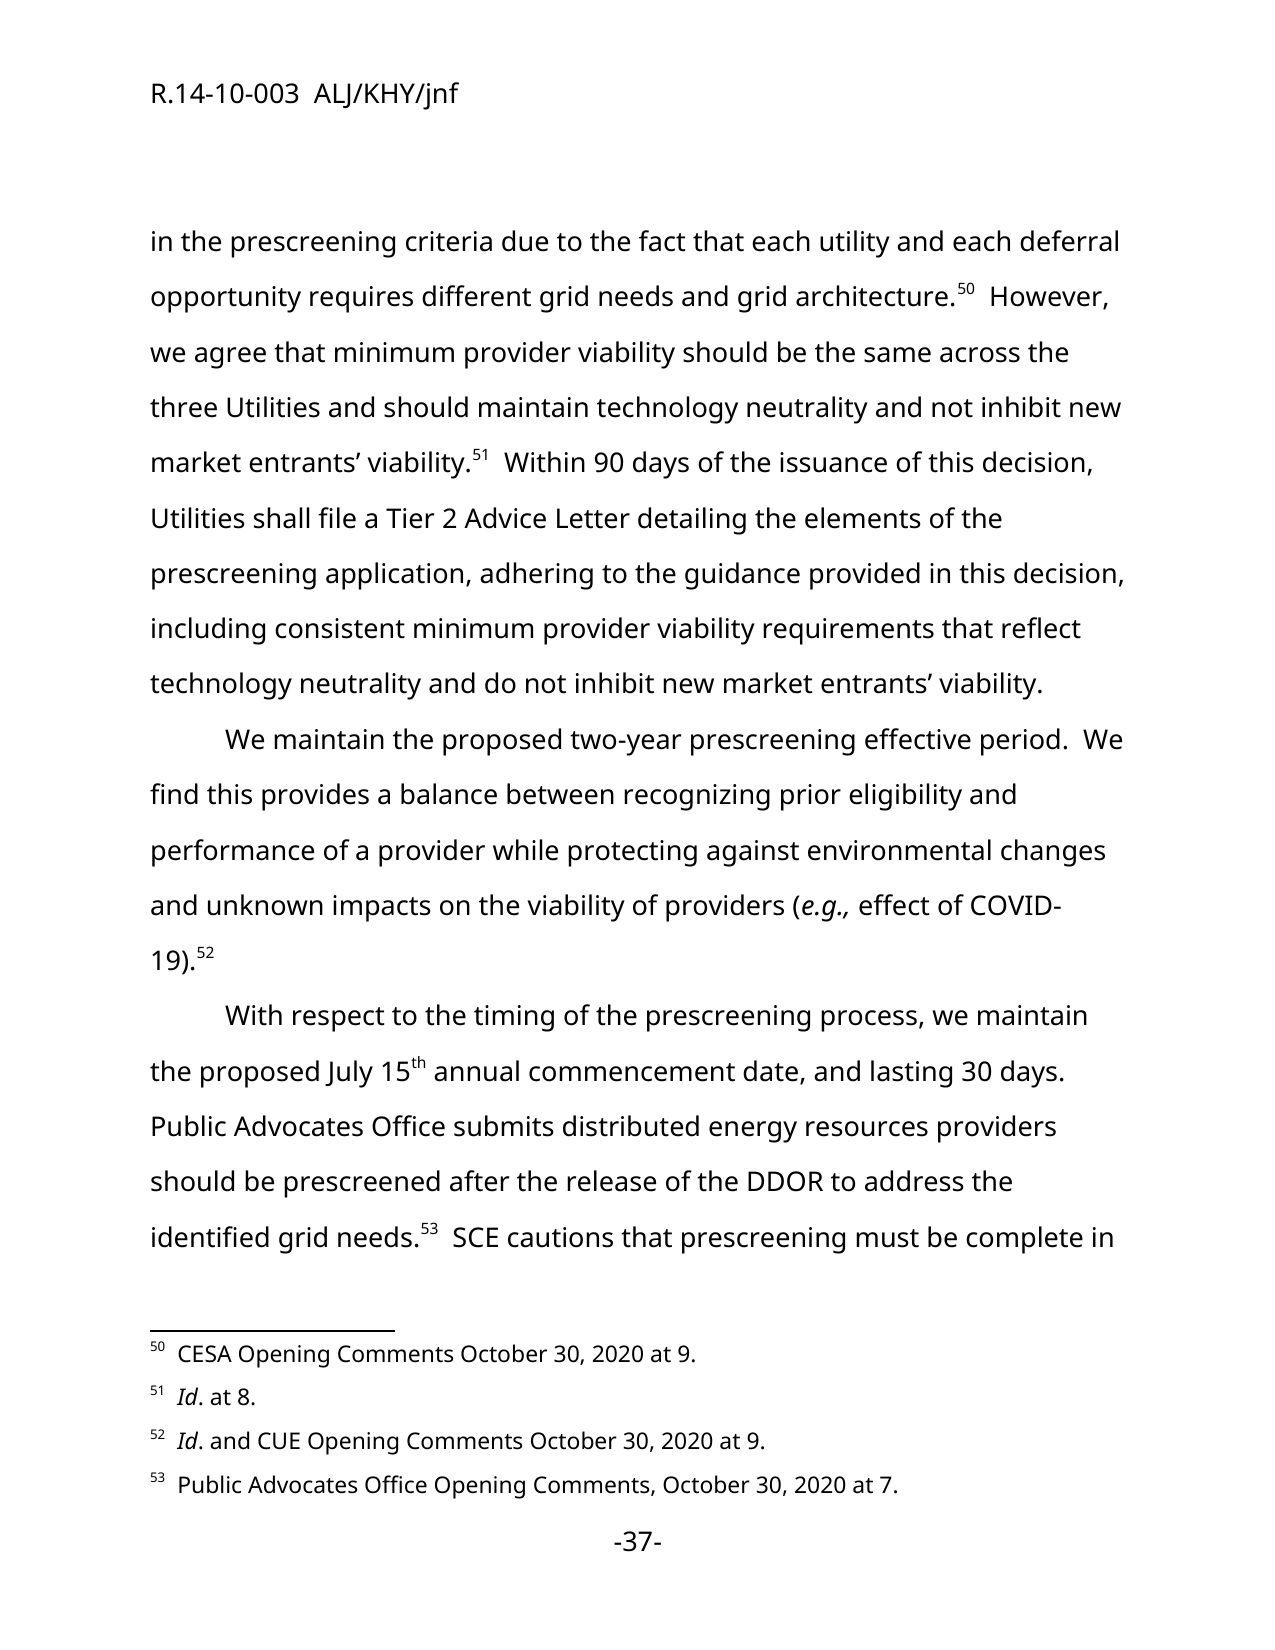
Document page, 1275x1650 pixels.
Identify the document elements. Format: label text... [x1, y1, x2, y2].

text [150, 997, 1125, 1255]
text We maintain the proposed two-year prescreening effective period. We find this provides a balance between recognizing prior eligibility and performance of a provider while protecting against environmental changes and unknown impacts on the viability of providers (e.g., effect of COVID-19). [150, 720, 1125, 978]
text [150, 222, 1144, 702]
